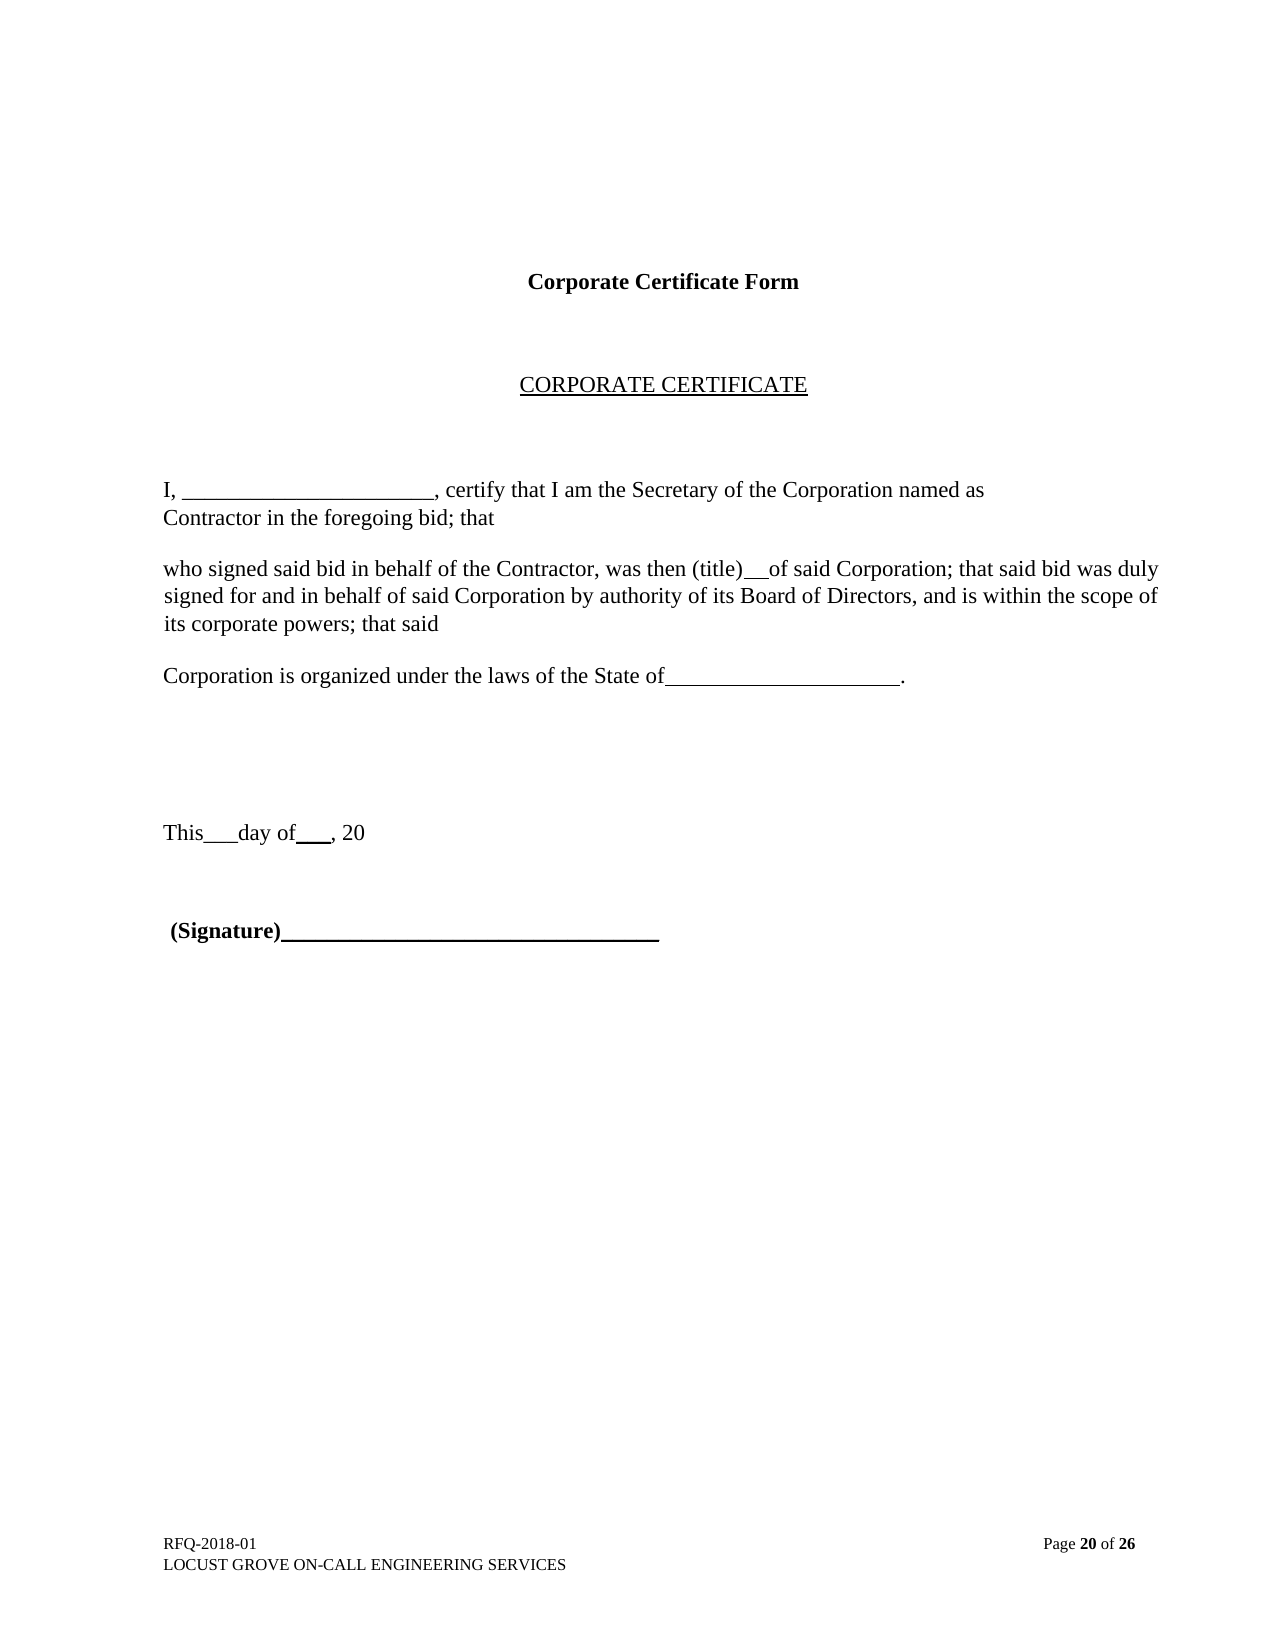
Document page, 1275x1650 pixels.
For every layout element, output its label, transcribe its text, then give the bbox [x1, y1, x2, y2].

text Corporation is organized under the laws of the State of . [163, 662, 1163, 688]
text who signed said bid in behalf of the Contractor, was then (title) of said Corporation; that said bid was duly signed for and in behalf of said Corporation by authority of its Board of Directors, and is within the scope of its corporate powers; that said [163, 555, 1162, 637]
text This___day of___, 20 [163, 819, 1162, 846]
subtitle Corporate Certificate Form [324, 268, 1002, 294]
text CORPORATE CERTIFICATE [164, 371, 1163, 398]
text (Signature)_________________________________ [164, 918, 1163, 944]
text Contractor in the foregoing bid; that [163, 503, 1162, 530]
text I, ______________________, certify that I am the Secretary of the Corporation named as [163, 476, 1162, 502]
